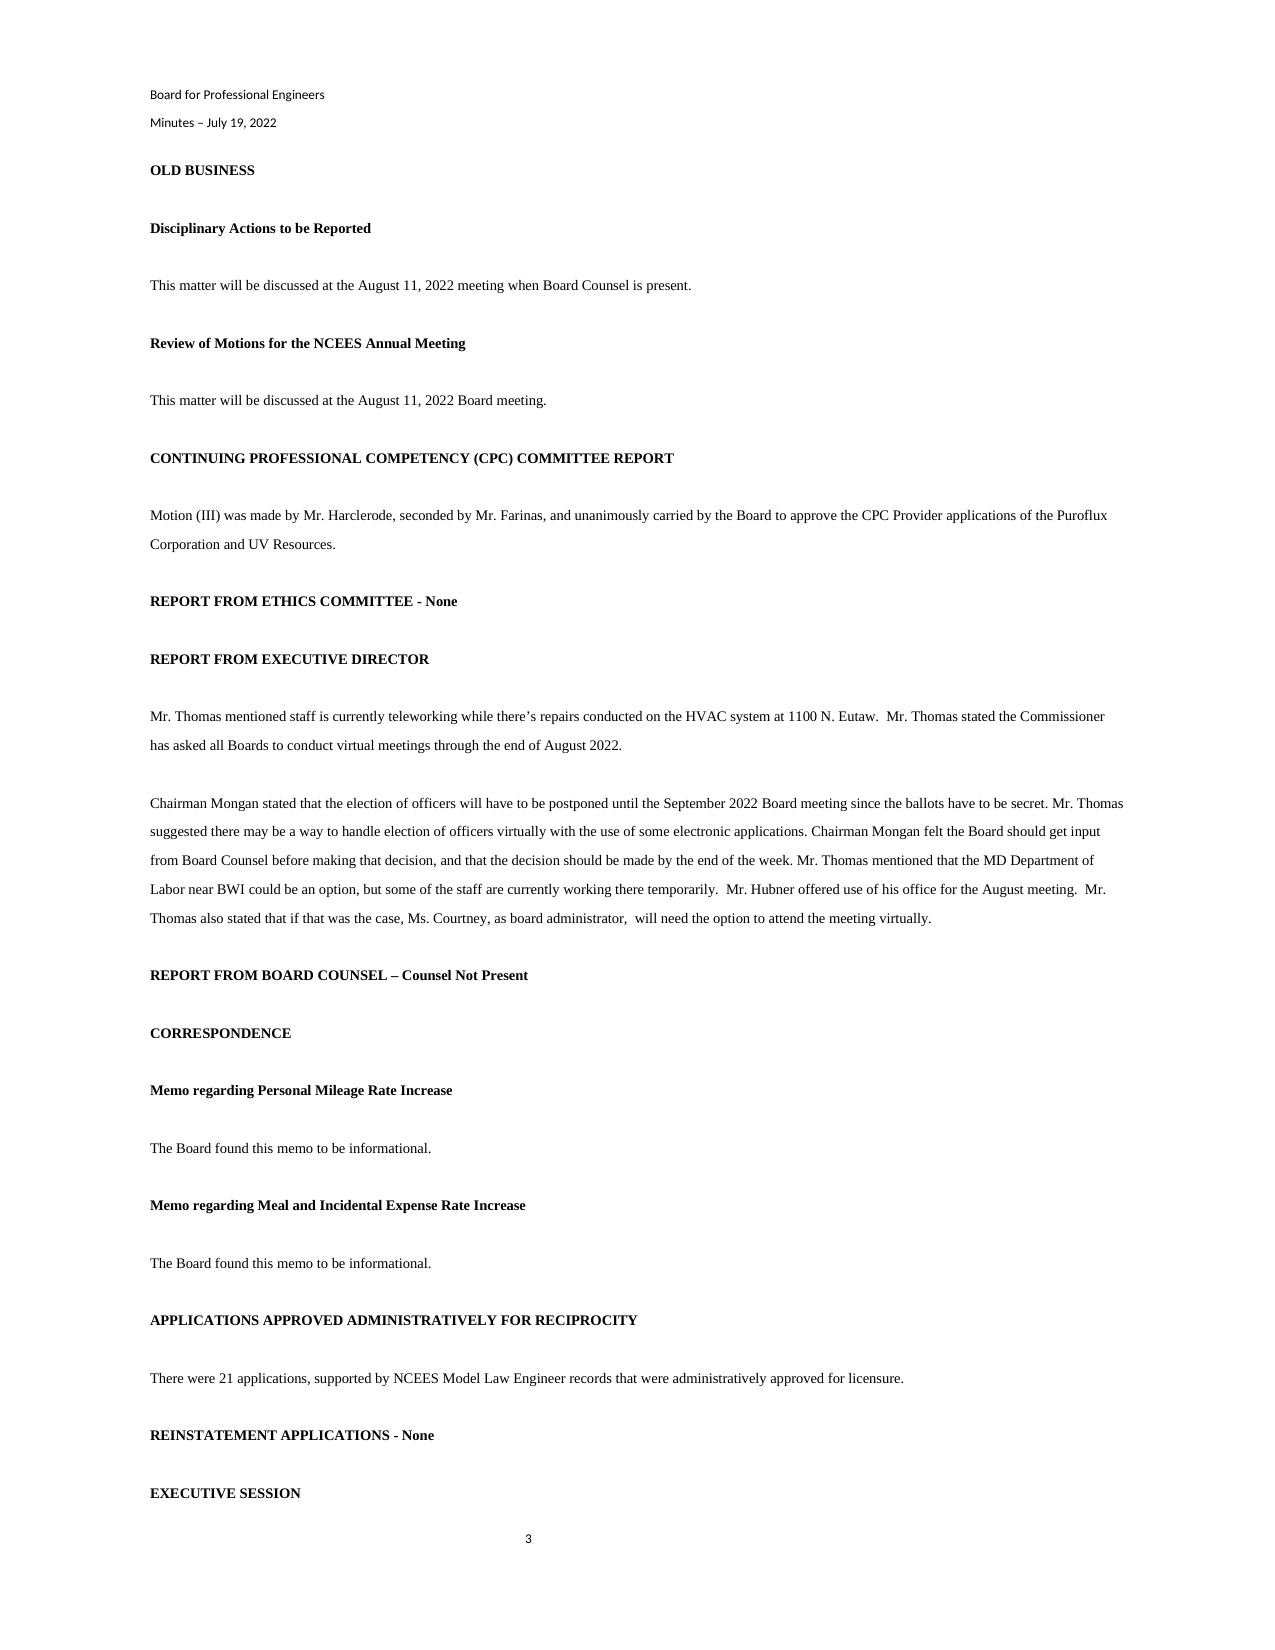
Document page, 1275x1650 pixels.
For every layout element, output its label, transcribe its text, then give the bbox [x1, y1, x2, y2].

text There were 21 applications, supported by NCEES Model Law Engineer records that were administratively approved for licensure. [150, 1357, 1125, 1386]
text REPORT FROM EXECUTIVE DIRECTOR [150, 639, 1125, 667]
text Motion (III) was made by Mr. Harclerode, seconded by Mr. Farinas, and unanimously carried by the Board to approve the CPC Provider applications of the Puroflux Corporation and UV Resources. [150, 495, 1125, 552]
text EXECUTIVE SESSION [150, 1472, 1125, 1501]
text REINSTATEMENT APPLICATIONS - None [150, 1415, 1125, 1444]
text CORRESPONDENCE [150, 1012, 1125, 1041]
text Disciplinary Actions to be Reported [150, 207, 1125, 236]
text CONTINUING PROFESSIONAL COMPETENCY (CPC) COMMITTEE REPORT [150, 437, 1125, 466]
text Review of Motions for the NCEES Annual Meeting [150, 322, 1125, 351]
text Memo regarding Personal Mileage Rate Increase [150, 1070, 1125, 1099]
text The Board found this memo to be informational. [150, 1127, 1125, 1156]
text Chairman Mongan stated that the election of officers will have to be postponed until the September 2022 Board meeting since the ballots have to be secret. Mr. Thomas suggested there may be a way to handle election of officers virtually with the use of some electronic applications. Chairman Mongan felt the Board should get input from Board Counsel before making that decision, and that the decision should be made by the end of the week. Mr. Thomas mentioned that the MD Department of Labor near BWI could be an option, but some of the staff are currently working there temporarily. Mr. Hubner offered use of his office for the August meeting. Mr. Thomas also stated that if that was the case, Ms. Courtney, as board administrator, will need the option to attend the meeting virtually. [150, 782, 1125, 926]
text Mr. Thomas mentioned staff is currently teleworking while there’s repairs conducted on the HVAC system at 1100 N. Eutaw. Mr. Thomas stated the Commissioner has asked all Boards to conduct virtual meetings through the end of August 2022. [150, 696, 1125, 754]
text Memo regarding Meal and Incidental Expense Rate Increase [150, 1185, 1125, 1214]
text REPORT FROM ETHICS COMMITTEE - None [150, 581, 1125, 610]
text This matter will be discussed at the August 11, 2022 meeting when Board Counsel is present. [150, 265, 1125, 294]
text OLD BUSINESS [150, 150, 1125, 179]
text This matter will be discussed at the August 11, 2022 Board meeting. [150, 380, 1125, 409]
text The Board found this memo to be informational. [150, 1242, 1125, 1271]
text REPORT FROM BOARD COUNSEL – Counsel Not Present [150, 955, 1125, 984]
text APPLICATIONS APPROVED ADMINISTRATIVELY FOR RECIPROCITY [150, 1300, 1125, 1329]
